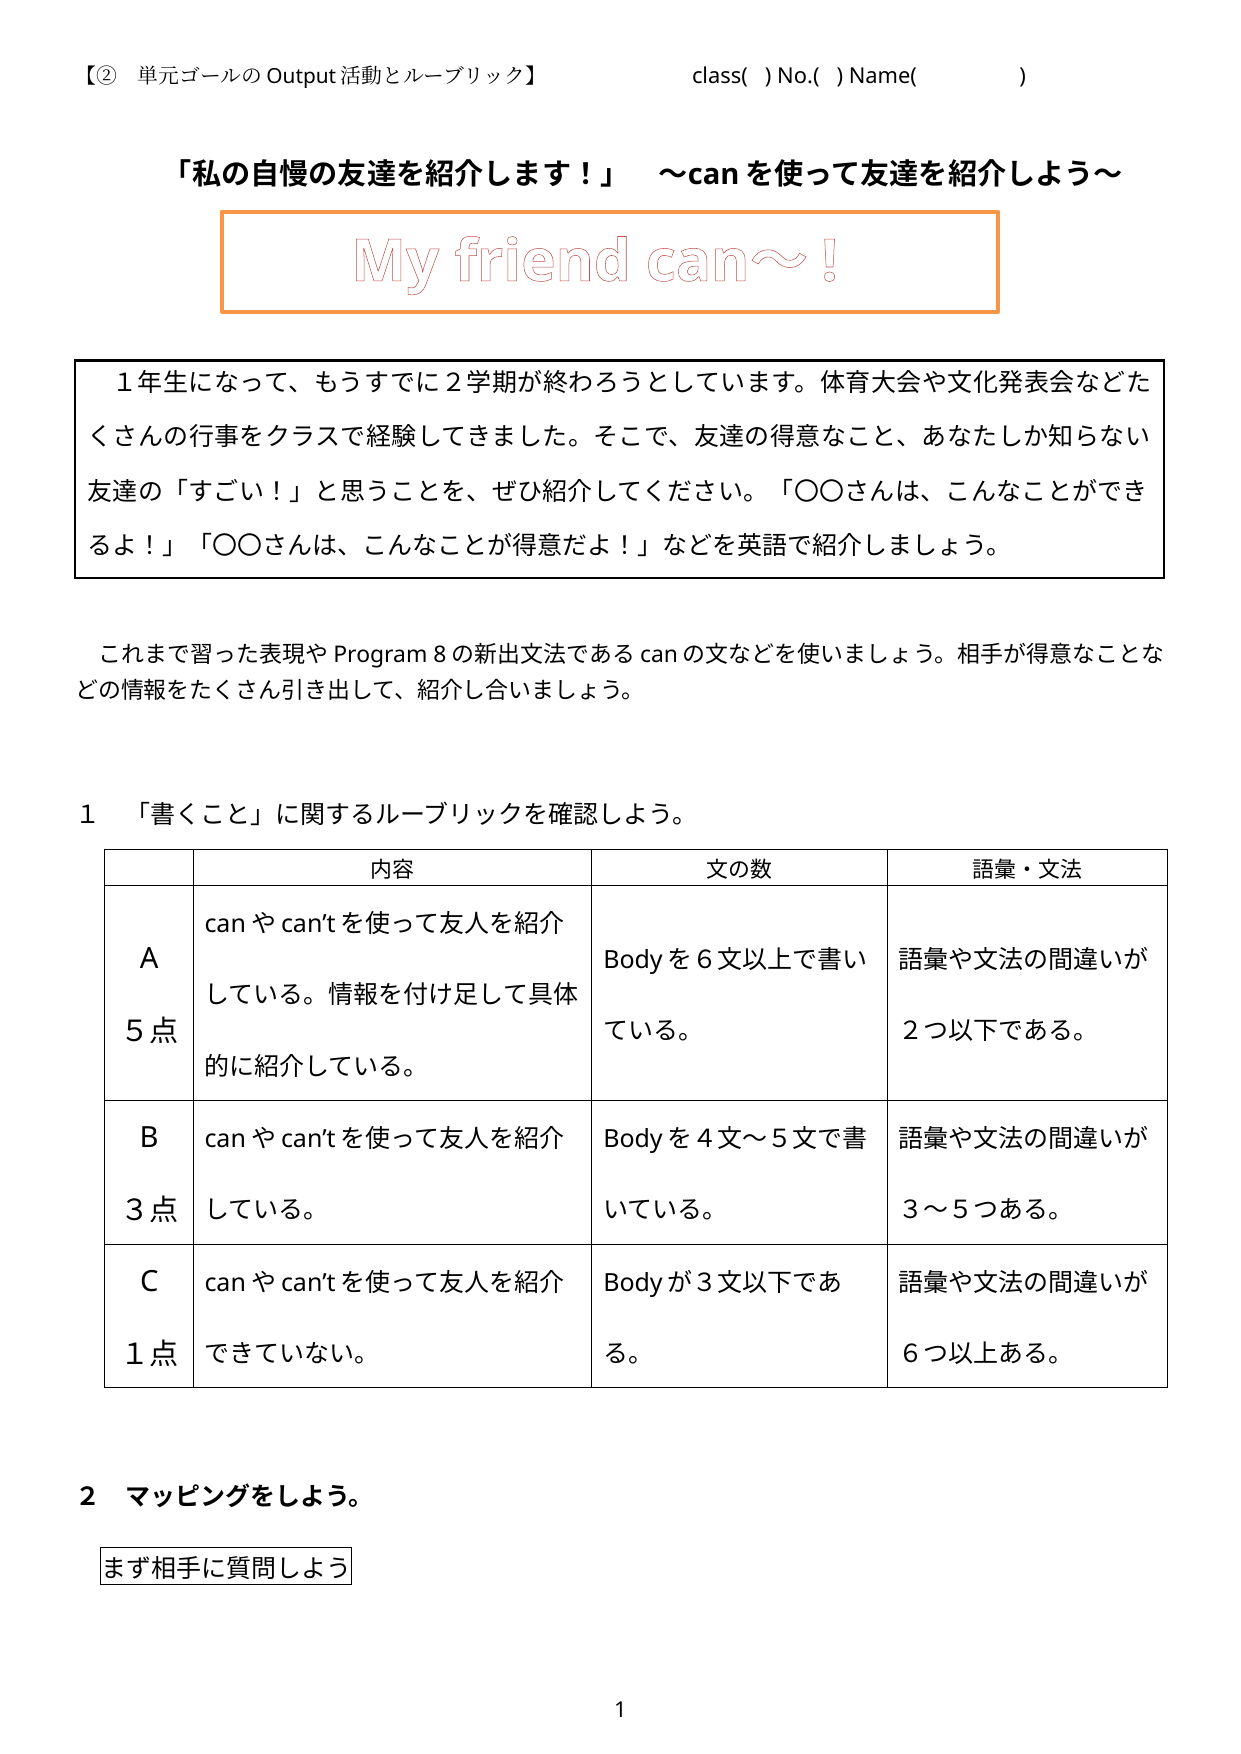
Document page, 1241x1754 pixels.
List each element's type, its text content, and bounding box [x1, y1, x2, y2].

text １ 「書くこと」に関するルーブリックを確認しよう。 [75, 777, 1165, 848]
table_cell Bodyを６文以上で書いている。 [592, 886, 887, 1100]
table_cell Bodyを４文～５文で書いている。 [592, 1101, 887, 1243]
table_cell 語彙や文法の間違いが６つ以上ある。 [888, 1245, 1167, 1387]
text まず相手に質問しよう [75, 1531, 1165, 1602]
table_cell Bodyが３文以下である。 [592, 1245, 887, 1387]
text 「私の自慢の友達を紹介します！」 ～canを使って友達を紹介しよう～ [75, 136, 1165, 207]
table_cell canやcan’tを使って友人を紹介している。情報を付け足して具体的に紹介している。 [194, 886, 591, 1100]
table_cell canやcan’tを使って友人を紹介している。 [194, 1101, 591, 1243]
table_cell 語彙や文法の間違いが２つ以下である。 [888, 886, 1167, 1100]
text ２ マッピングをしよう。 [75, 1459, 1165, 1531]
table_cell B ３点 [105, 1101, 193, 1243]
table_header 文の数 [592, 850, 887, 885]
table_cell 語彙や文法の間違いが３～５つある。 [888, 1101, 1167, 1243]
table_header [105, 850, 193, 885]
text これまで習った表現やProgram 8の新出文法であるcanの文などを使いましょう。相手が得意なことなどの情報をたくさん引き出して、紹介し合いましょう。 [75, 635, 1165, 706]
table_cell C １点 [105, 1245, 193, 1387]
table_header 内容 [194, 850, 591, 885]
table_cell canやcan’tを使って友人を紹介できていない。 [194, 1245, 591, 1387]
table_cell A ５点 [105, 886, 193, 1100]
table_header 語彙・文法 [888, 850, 1167, 885]
